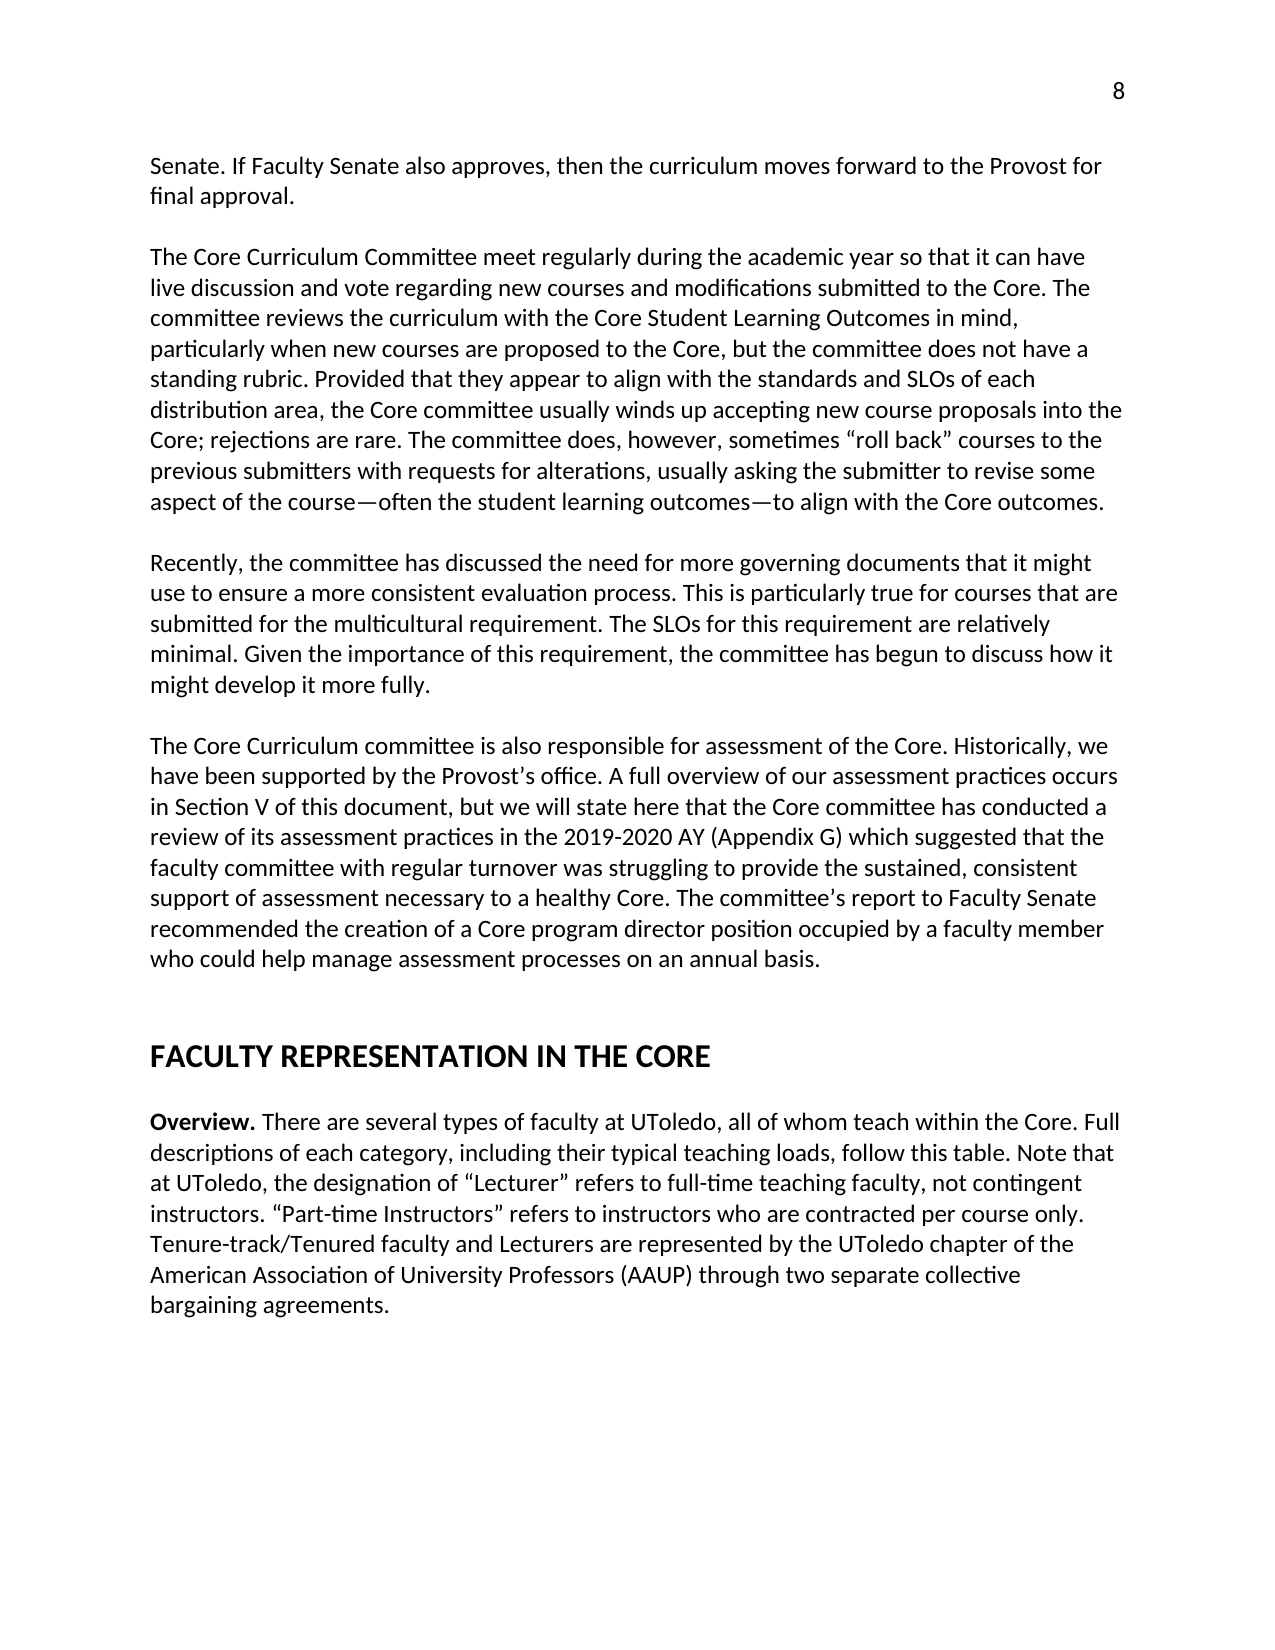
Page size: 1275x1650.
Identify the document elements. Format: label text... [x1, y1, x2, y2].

text The Core Curriculum committee is also responsible for assessment of the Core. Historically, we have been supported by the Provost’s office. A full overview of our assessment practices occurs in Section V of this document, but we will state here that the Core committee has conducted a review of its assessment practices in the 2019-2020 AY (Appendix G) which suggested that the faculty committee with regular turnover was struggling to provide the sustained, consistent support of assessment necessary to a healthy Core. The committee’s report to Faculty Senate recommended the creation of a Core program director position occupied by a faculty member who could help manage assessment processes on an annual basis. [150, 730, 1125, 974]
text Overview. There are several types of faculty at UToledo, all of whom teach within the Core. Full descriptions of each category, including their typical teaching loads, follow this table. Note that at UToledo, the designation of “Lecturer” refers to full-time teaching faculty, not contingent instructors. “Part-time Instructors” refers to instructors who are contracted per course only. Tenure-track/Tenured faculty and Lecturers are represented by the UToledo chapter of the American Association of University Professors (AAUP) through two separate collective bargaining agreements. [150, 1106, 1125, 1320]
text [150, 150, 1125, 211]
text Recently, the committee has discussed the need for more governing documents that it might use to ensure a more consistent evaluation process. This is particularly true for courses that are submitted for the multicultural requirement. The SLOs for this requirement are relatively minimal. Given the importance of this requirement, the committee has begun to discuss how it might develop it more fully. [150, 547, 1125, 699]
text FACULTY REPRESENTATION IN THE CORE [150, 1035, 1125, 1076]
text The Core Curriculum Committee meet regularly during the academic year so that it can have live discussion and vote regarding new courses and modifications submitted to the Core. The committee reviews the curriculum with the Core Student Learning Outcomes in mind, particularly when new courses are proposed to the Core, but the committee does not have a standing rubric. Provided that they appear to align with the standards and SLOs of each distribution area, the Core committee usually winds up accepting new course proposals into the Core; rejections are rare. The committee does, however, sometimes “roll back” courses to the previous submitters with requests for alterations, usually asking the submitter to revise some aspect of the course—often the student learning outcomes—to align with the Core outcomes. [150, 242, 1125, 516]
